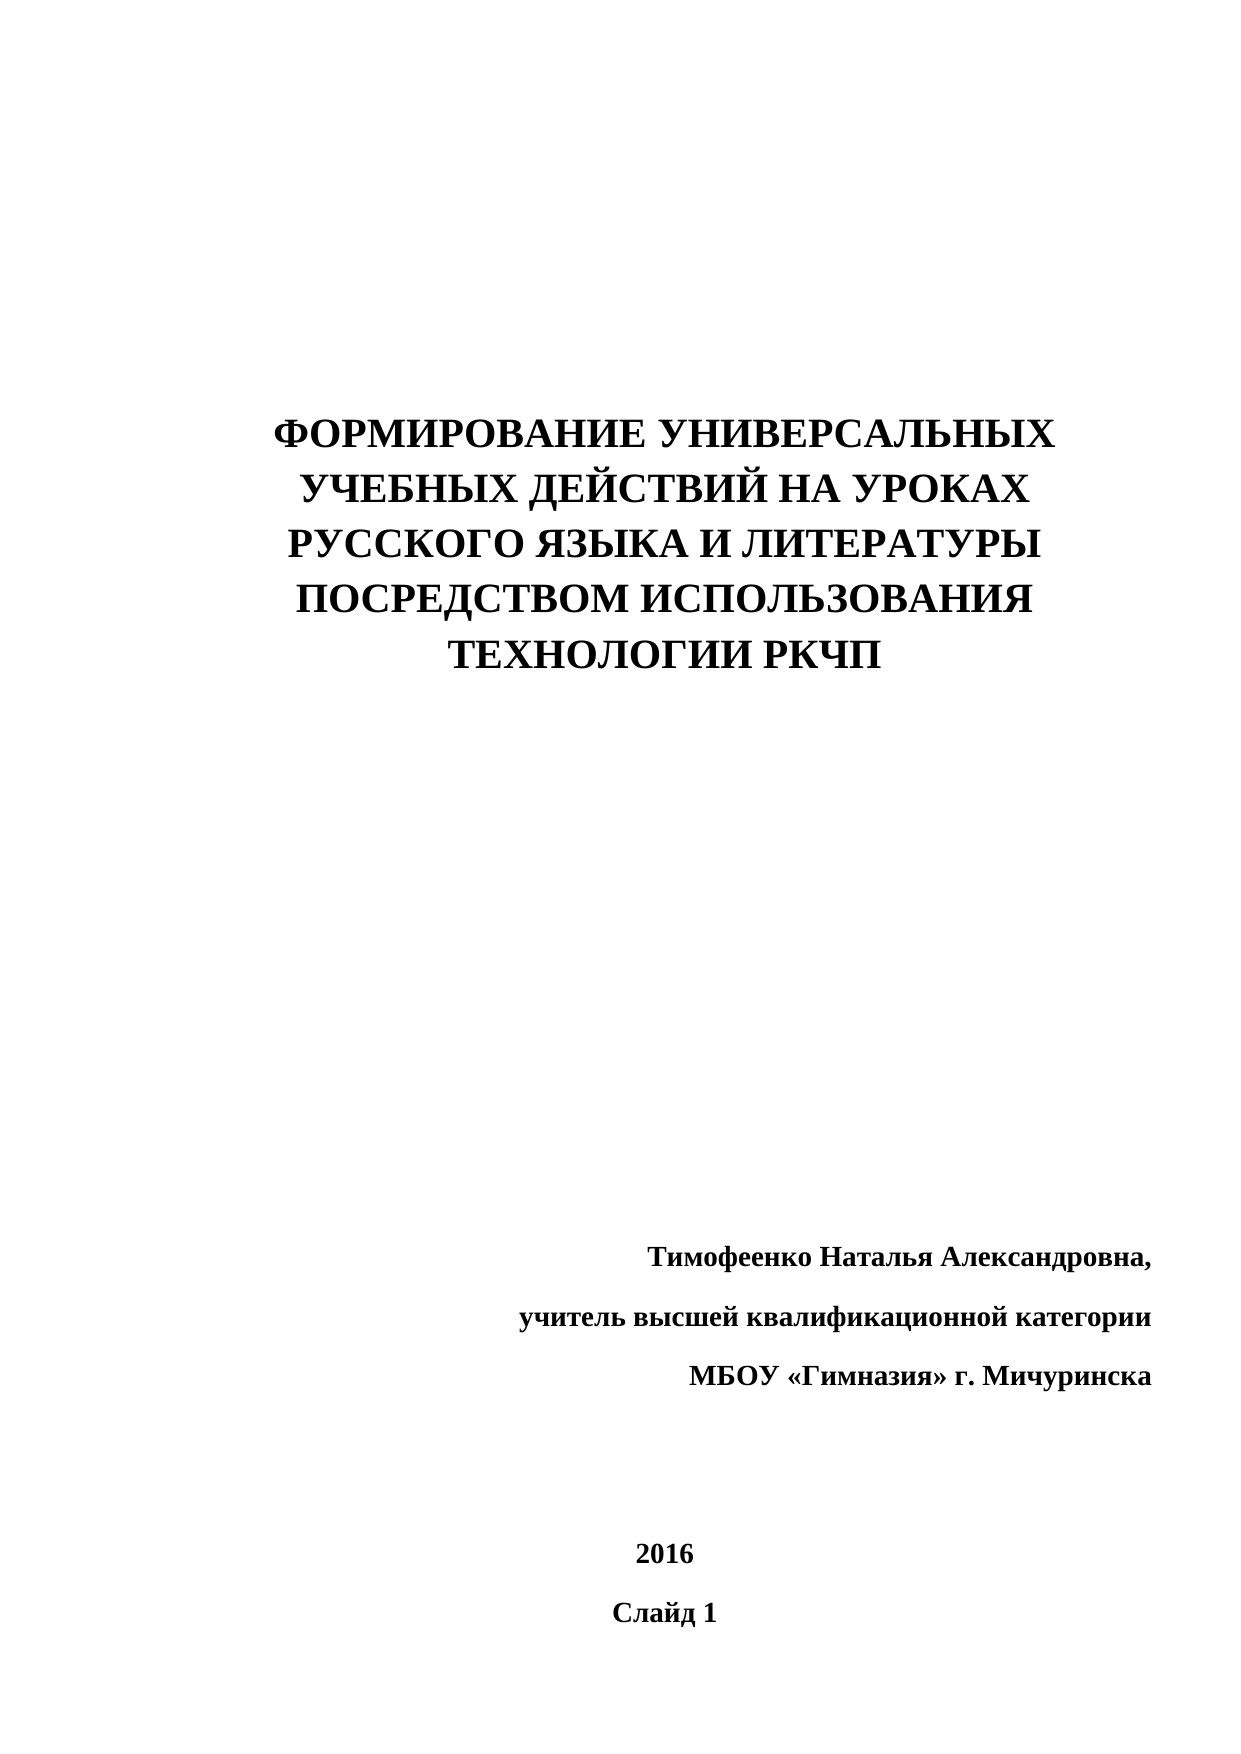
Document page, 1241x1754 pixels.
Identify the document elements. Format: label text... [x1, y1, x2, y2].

text Слайд 1 [177, 1596, 1152, 1629]
text Тимофеенко Наталья Александровна, [177, 1239, 1152, 1273]
text МБОУ «Гимназия» г. Мичуринска [177, 1358, 1152, 1392]
text учитель высшей квалификационной категории [177, 1299, 1152, 1332]
text 2016 [177, 1536, 1152, 1570]
text ФОРМИРОВАНИЕ УНИВЕРСАЛЬНЫХ УЧЕБНЫХ ДЕЙСТВИЙ НА УРОКАХ РУССКОГО ЯЗЫКА И ЛИТЕРАТУРЫ ПОСРЕДСТВОМ ИСПОЛЬЗОВАНИЯ ТЕХНОЛОГИИ РКЧП [177, 409, 1152, 677]
